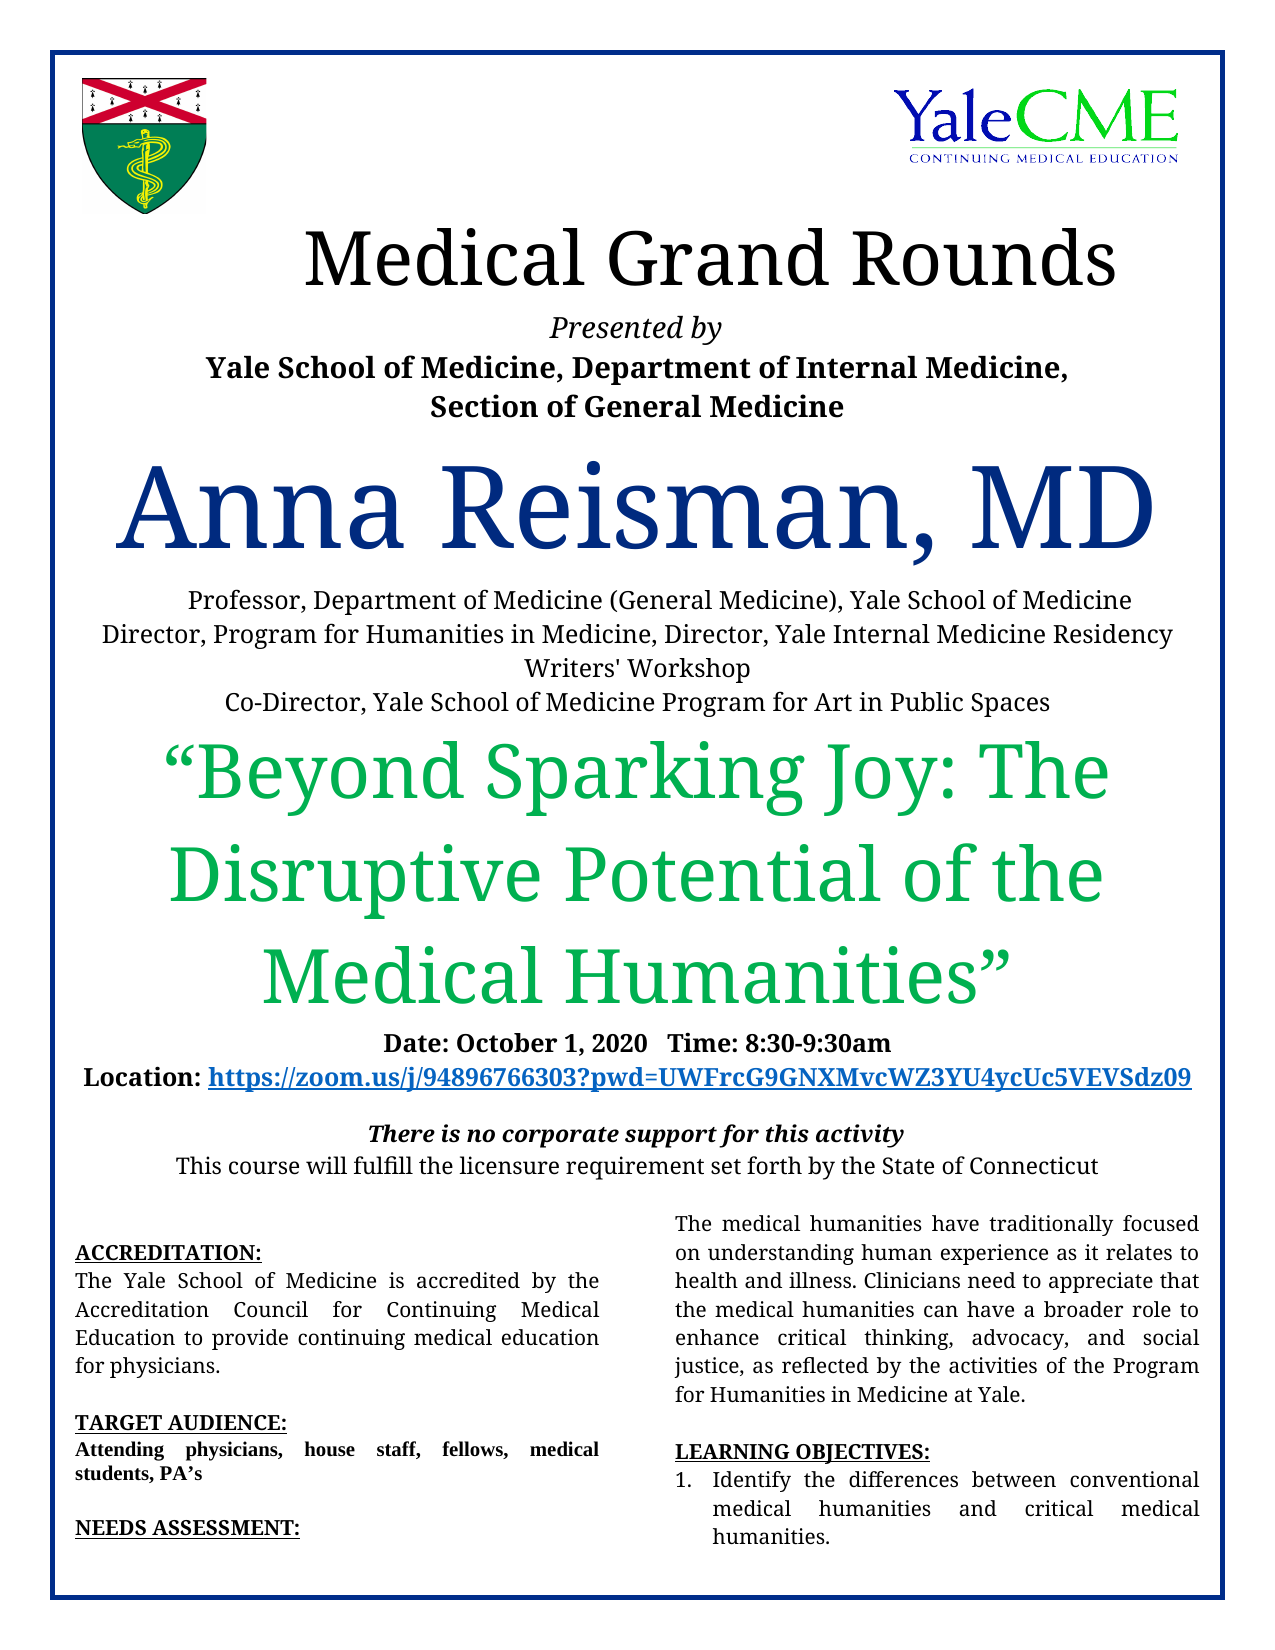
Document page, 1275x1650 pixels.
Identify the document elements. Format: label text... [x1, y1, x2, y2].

text ACCREDITATION: [75, 1238, 600, 1266]
text Presented by [75, 307, 1200, 347]
text Anna Reisman, MD [75, 426, 1200, 582]
text There is no corporate support for this activity [75, 1118, 1200, 1150]
text TARGET AUDIENCE: [75, 1408, 600, 1437]
text Location: https://zoom.us/j/94896766303?pwd=UWFrcG9GNXMvcWZ3YU4ycUc5VEVSdz09 [75, 1059, 1200, 1093]
picture [892, 87, 1178, 166]
list Identify the differences between conventional medical humanities and critical medical humanities. [675, 1465, 1200, 1551]
text This course will fulfill the licensure requirement set forth by the State of Connecticut [75, 1150, 1200, 1181]
text Attending physicians, house staff, fellows, medical students, PA’s [75, 1437, 600, 1485]
text “Beyond Sparking Joy: The Disruptive Potential of the Medical Humanities” [75, 719, 1200, 1025]
text Medical Grand Rounds [75, 205, 1200, 307]
text Section of General Medicine [75, 387, 1200, 426]
picture [81, 78, 207, 213]
text The Yale School of Medicine is accredited by the Accreditation Council for Continuing Medical Education to provide continuing medical education for physicians. [75, 1266, 600, 1380]
text Professor, Department of Medicine (General Medicine), Yale School of Medicine [75, 582, 1200, 617]
text Date: October 1, 2020 Time: 8:30-9:30am [75, 1025, 1200, 1059]
text NEEDS ASSESSMENT: [75, 1513, 600, 1542]
text The medical humanities have traditionally focused on understanding human experience as it relates to health and illness. Clinicians need to appreciate that the medical humanities can have a broader role to enhance critical thinking, advocacy, and social justice, as reflected by the activities of the Program for Humanities in Medicine at Yale. [675, 1209, 1200, 1408]
text Director, Program for Humanities in Medicine, Director, Yale Internal Medicine Residency Writers' Workshop [75, 617, 1200, 685]
text Yale School of Medicine, Department of Internal Medicine, [75, 347, 1200, 387]
text LEARNING OBJECTIVES: [675, 1437, 1200, 1465]
text Co-Director, Yale School of Medicine Program for Art in Public Spaces [75, 685, 1200, 719]
